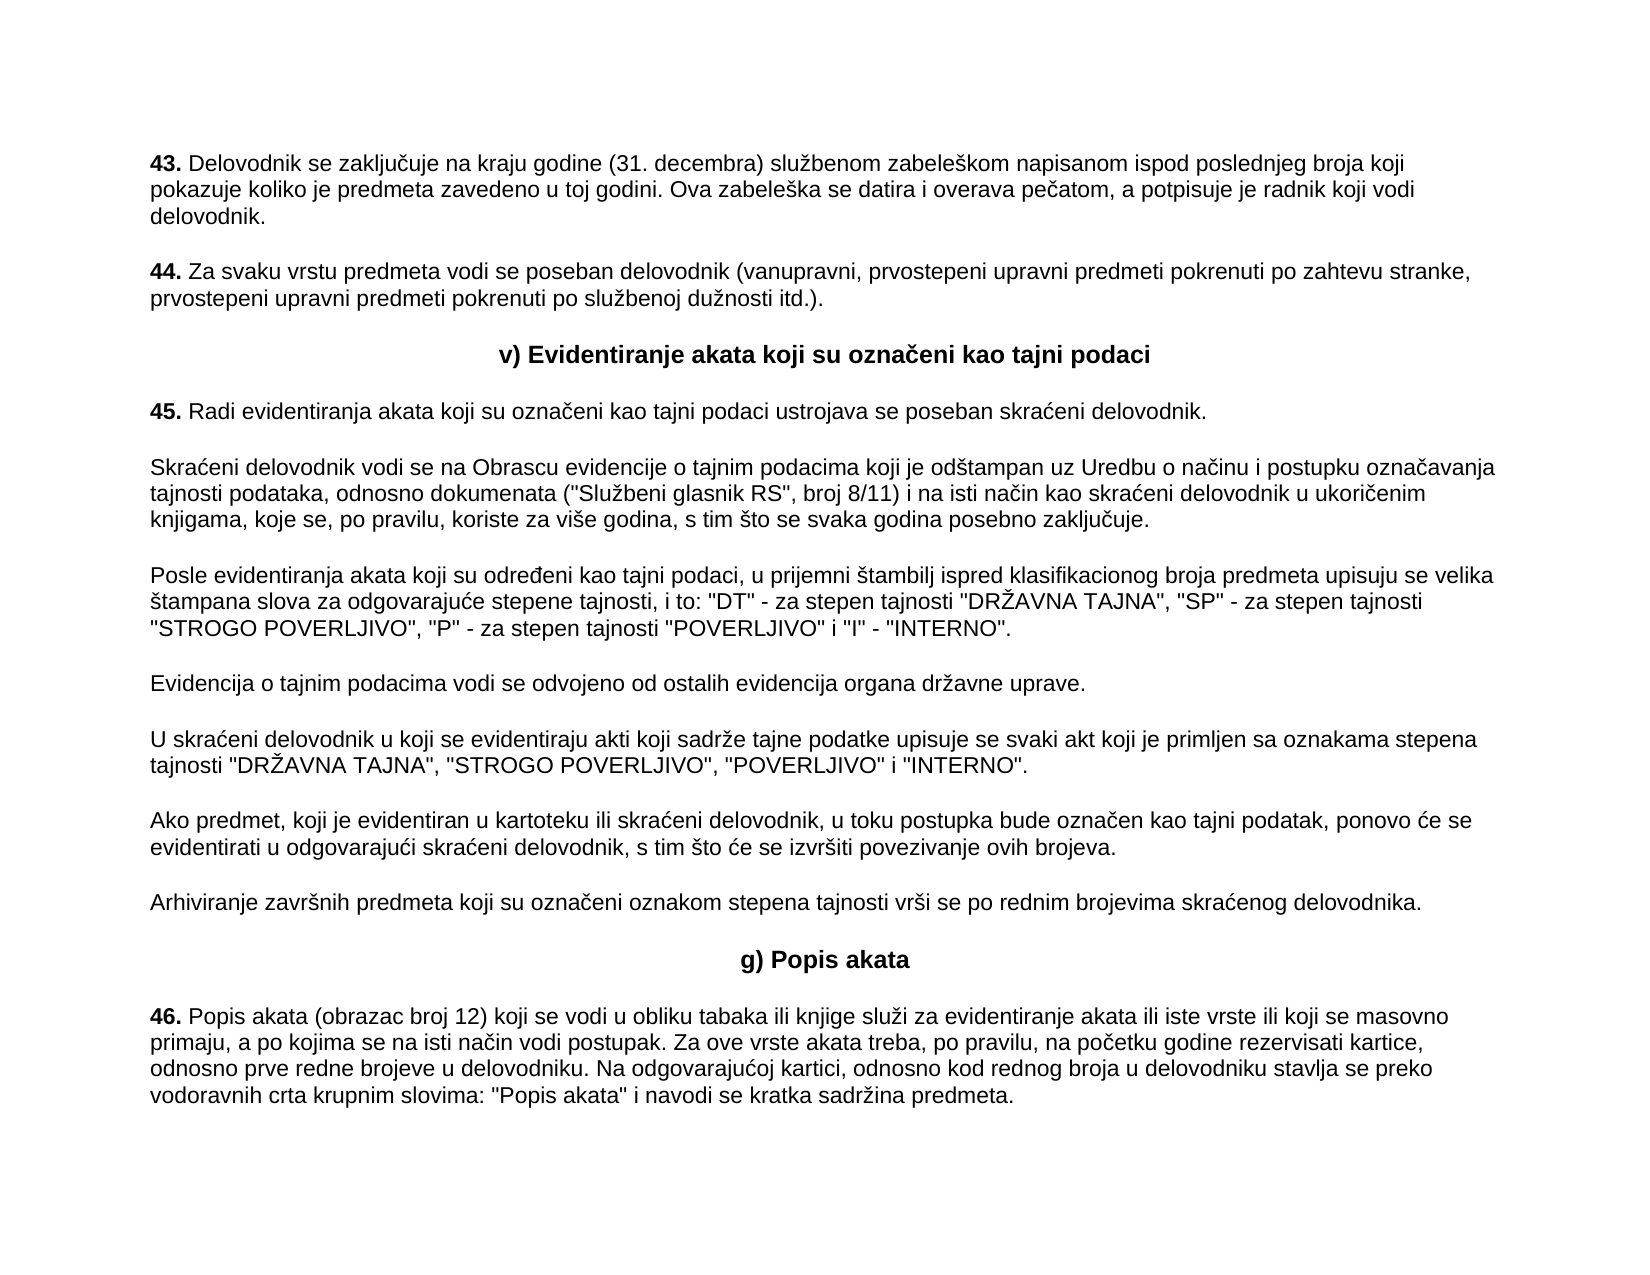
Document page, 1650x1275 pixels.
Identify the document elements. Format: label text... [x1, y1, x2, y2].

text U skraćeni delovodnik u koji se evidentiraju akti koji sadrže tajne podatke upisuje se svaki akt koji je primljen sa oznakama stepena tajnosti "DRŽAVNA TAJNA", "STROGO POVERLJIVO", "POVERLJIVO" i "INTERNO". [150, 726, 1500, 778]
text g) Popis akata [150, 945, 1500, 973]
text Evidencija o tajnim podacima vodi se odvojeno od ostalih evidencija organa državne uprave. [150, 670, 1500, 696]
text 44. Za svaku vrstu predmeta vodi se poseban delovodnik (vanupravni, prvostepeni upravni predmeti pokrenuti po zahtevu stranke, prvostepeni upravni predmeti pokrenuti po službenoj dužnosti itd.). [150, 258, 1500, 311]
text 46. Popis akata (obrazac broj 12) koji se vodi u obliku tabaka ili knjige služi za evidentiranje akata ili iste vrste ili koji se masovno primaju, a po kojima se na isti način vodi postupak. Za ove vrste akata treba, po pravilu, na početku godine rezervisati kartice, odnosno prve redne brojeve u delovodniku. Na odgovarajućoj kartici, odnosno kod rednog broja u delovodniku stavlja se preko vodoravnih crta krupnim slovima: "Popis akata" i navodi se kratka sadržina predmeta. [150, 1003, 1500, 1108]
text Skraćeni delovodnik vodi se na Obrascu evidencije o tajnim podacima koji je odštampan uz Uredbu o načinu i postupku označavanja tajnosti podataka, odnosno dokumenata ("Službeni glasnik RS", broj 8/11) i na isti način kao skraćeni delovodnik u ukoričenim knjigama, koje se, po pravilu, koriste za više godina, s tim što se svaka godina posebno zaključuje. [150, 453, 1500, 533]
text Ako predmet, koji je evidentiran u kartoteku ili skraćeni delovodnik, u toku postupka bude označen kao tajni podatak, ponovo će se evidentirati u odgovarajući skraćeni delovodnik, s tim što će se izvršiti povezivanje ovih brojeva. [150, 807, 1500, 860]
text 45. Radi evidentiranja akata koji su označeni kao tajni podaci ustrojava se poseban skraćeni delovodnik. [150, 398, 1500, 424]
text 43. Delovodnik se zaključuje na kraju godine (31. decembra) službenom zabeleškom napisanom ispod poslednjeg broja koji pokazuje koliko je predmeta zavedeno u toj godini. Ova zabeleška se datira i overava pečatom, a potpisuje je radnik koji vodi delovodnik. [150, 150, 1500, 229]
text v) Evidentiranje akata koji su označeni kao tajni podaci [150, 340, 1500, 369]
text Posle evidentiranja akata koji su određeni kao tajni podaci, u prijemni štambilj ispred klasifikacionog broja predmeta upisuju se velika štampana slova za odgovarajuće stepene tajnosti, i to: "DT" - za stepen tajnosti "DRŽAVNA TAJNA", "SP" - za stepen tajnosti "STROGO POVERLJIVO", "P" - za stepen tajnosti "POVERLJIVO" i "I" - "INTERNO". [150, 562, 1500, 641]
text Arhiviranje završnih predmeta koji su označeni oznakom stepena tajnosti vrši se po rednim brojevima skraćenog delovodnika. [150, 889, 1500, 916]
